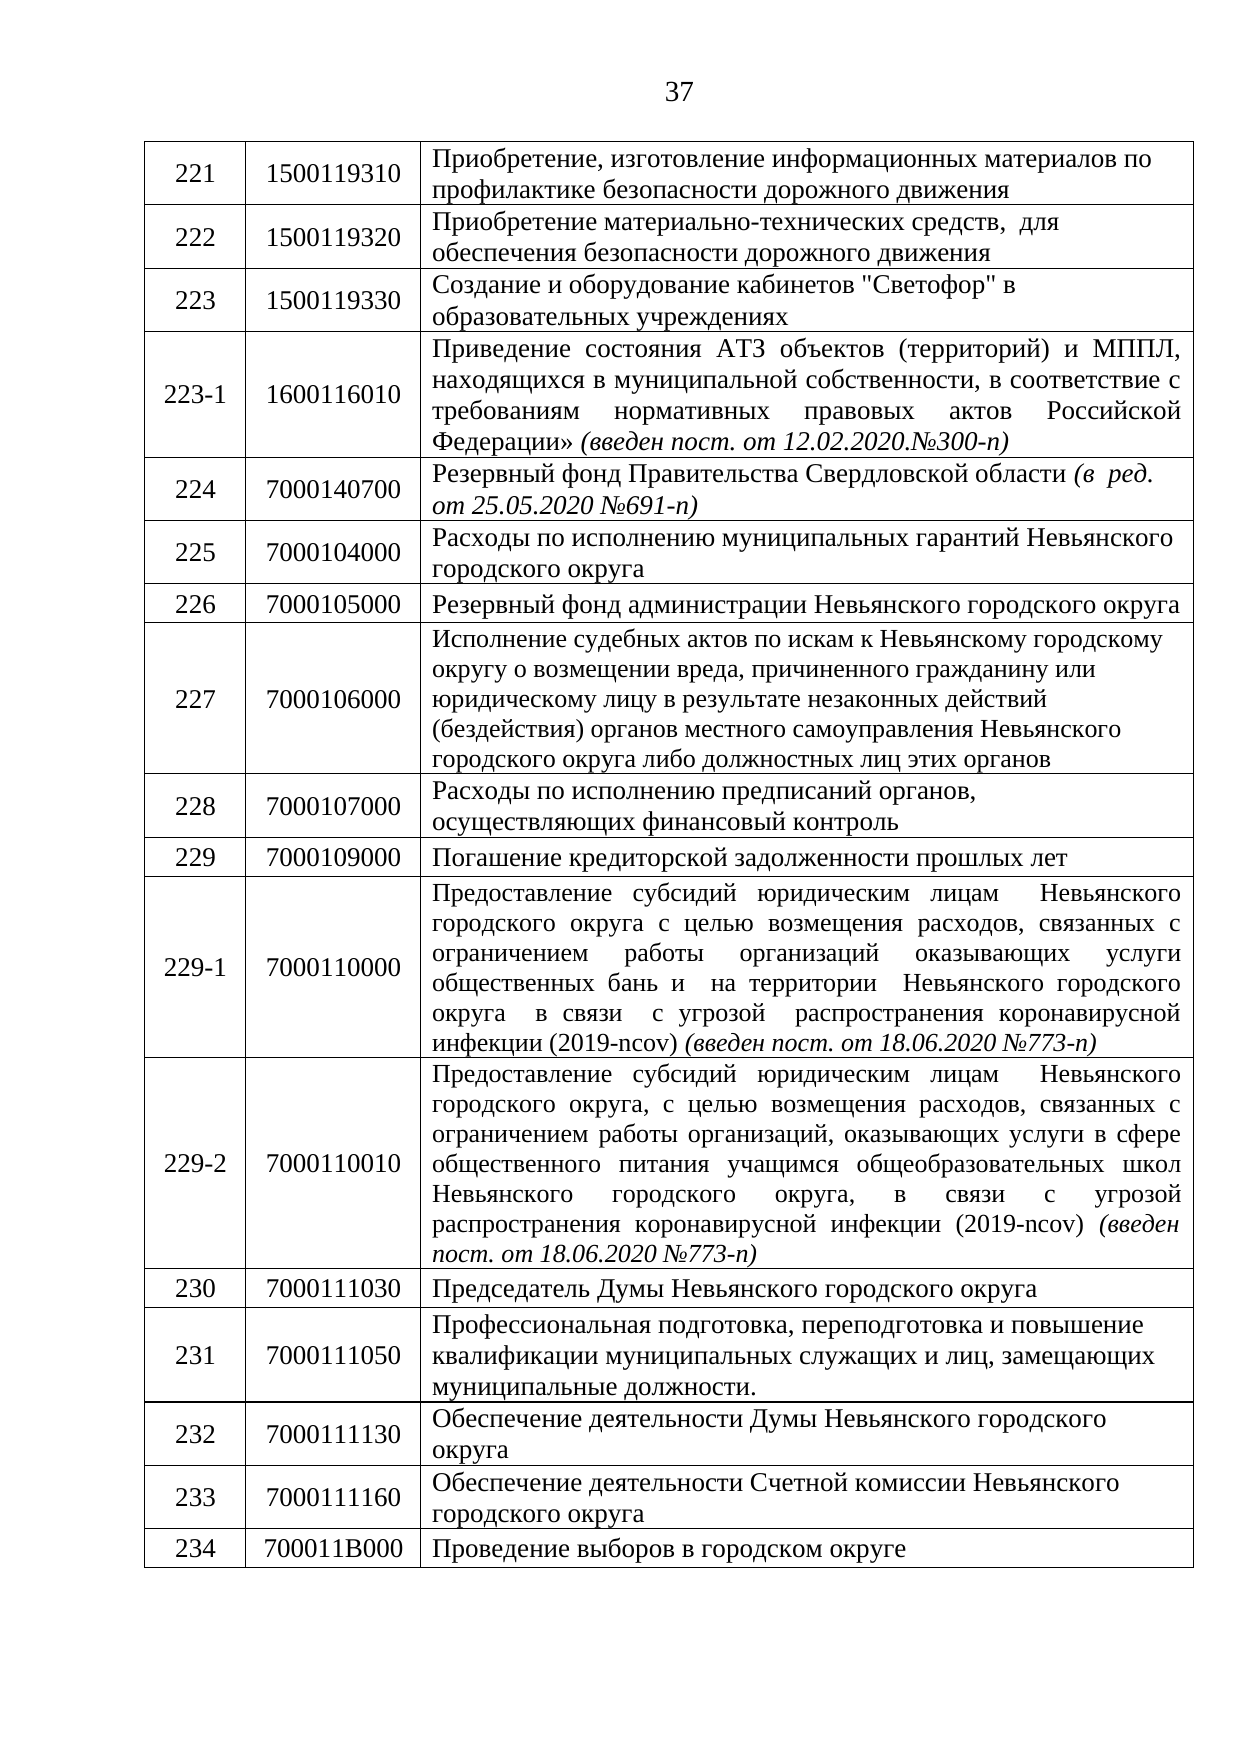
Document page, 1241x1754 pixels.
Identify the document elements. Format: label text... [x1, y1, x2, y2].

table_cell 1600116010 [246, 332, 420, 457]
table_cell 226 [145, 584, 245, 622]
table_cell 229-2 [145, 1058, 245, 1268]
table_cell Председатель Думы Невьянского городского округа [421, 1269, 1193, 1307]
table_cell 1500119330 [246, 269, 420, 331]
table_cell 229 [145, 838, 245, 876]
table_cell Расходы по исполнению муниципальных гарантий Невьянского городского округа [421, 521, 1193, 583]
table_cell Предоставление субсидий юридическим лицам Невьянского городского округа, с целью возмещения расходов, связанных с ограничением работы организаций, оказывающих услуги в сфере общественного питания учащимся общеобразовательных школ Невьянского городского округа, в связи с угрозой распространения коронавирусной инфекции (2019-ncov) (введен пост. от 18.06.2020 №773-п) [421, 1058, 1193, 1268]
table_cell 227 [145, 623, 245, 773]
table_cell Предоставление субсидий юридическим лицам Невьянского городского округа с целью возмещения расходов, связанных с ограничением работы организаций оказывающих услуги общественных бань и на территории Невьянского городского округа в связи с угрозой распространения коронавирусной инфекции (2019-ncov) (введен пост. от 18.06.2020 №773-п) [421, 877, 1193, 1057]
table_cell Резервный фонд Правительства Свердловской области (в ред. от 25.05.2020 №691-п) [421, 458, 1193, 520]
table_cell 7000110010 [246, 1058, 420, 1268]
table_cell 1500119320 [246, 205, 420, 268]
table_cell 228 [145, 774, 245, 837]
table_cell Профессиональная подготовка, переподготовка и повышение квалификации муниципальных служащих и лиц, замещающих муниципальные должности. [421, 1308, 1193, 1401]
table_cell 7000140700 [246, 458, 420, 520]
table_cell 7000111050 [246, 1308, 420, 1401]
table_cell 231 [145, 1308, 245, 1401]
table_cell Создание и оборудование кабинетов "Светофор" в образовательных учреждениях [421, 269, 1193, 331]
table_cell 224 [145, 458, 245, 520]
table_cell 223-1 [145, 332, 245, 457]
table_cell 7000110000 [246, 877, 420, 1057]
table_cell 229-1 [145, 877, 245, 1057]
table_cell 225 [145, 521, 245, 583]
table_cell 7000109000 [246, 838, 420, 876]
table_cell 7000111160 [246, 1466, 420, 1528]
table_cell 222 [145, 205, 245, 268]
table_cell Приведение состояния АТЗ объектов (территорий) и МППЛ, находящихся в муниципальной собственности, в соответствие с требованиям нормативных правовых актов Российской Федерации» (введен пост. от 12.02.2020.№300-п) [421, 332, 1193, 457]
table_cell 230 [145, 1269, 245, 1307]
table_cell Исполнение судебных актов по искам к Невьянскому городскому округу о возмещении вреда, причиненного гражданину или юридическому лицу в результате незаконных действий (бездействия) органов местного самоуправления Невьянского городского округа либо должностных лиц этих органов [421, 623, 1193, 773]
table_cell 7000105000 [246, 584, 420, 622]
table_cell Проведение выборов в городском округе [421, 1529, 1193, 1567]
table_cell 234 [145, 1529, 245, 1567]
table_cell 7000111030 [246, 1269, 420, 1307]
table_cell Резервный фонд администрации Невьянского городского округа [421, 584, 1193, 622]
table_cell Расходы по исполнению предписаний органов, осуществляющих финансовый контроль [421, 774, 1193, 837]
table_cell 1500119310 [246, 142, 420, 204]
table_cell Погашение кредиторской задолженности прошлых лет [421, 838, 1193, 876]
table_cell 7000107000 [246, 774, 420, 837]
table_cell Обеспечение деятельности Счетной комиссии Невьянского городского округа [421, 1466, 1193, 1528]
table_cell 7000104000 [246, 521, 420, 583]
table_cell 7000111130 [246, 1403, 420, 1465]
table_cell 7000106000 [246, 623, 420, 773]
table_cell Приобретение, изготовление информационных материалов по профилактике безопасности дорожного движения [421, 142, 1193, 204]
table_cell 223 [145, 269, 245, 331]
table_cell 700011В000 [246, 1529, 420, 1567]
table_cell Приобретение материально-технических средств, для обеспечения безопасности дорожного движения [421, 205, 1193, 268]
table_cell 221 [145, 142, 245, 204]
table_cell 233 [145, 1466, 245, 1528]
table_cell 232 [145, 1403, 245, 1465]
table_cell Обеспечение деятельности Думы Невьянского городского округа [421, 1403, 1193, 1465]
